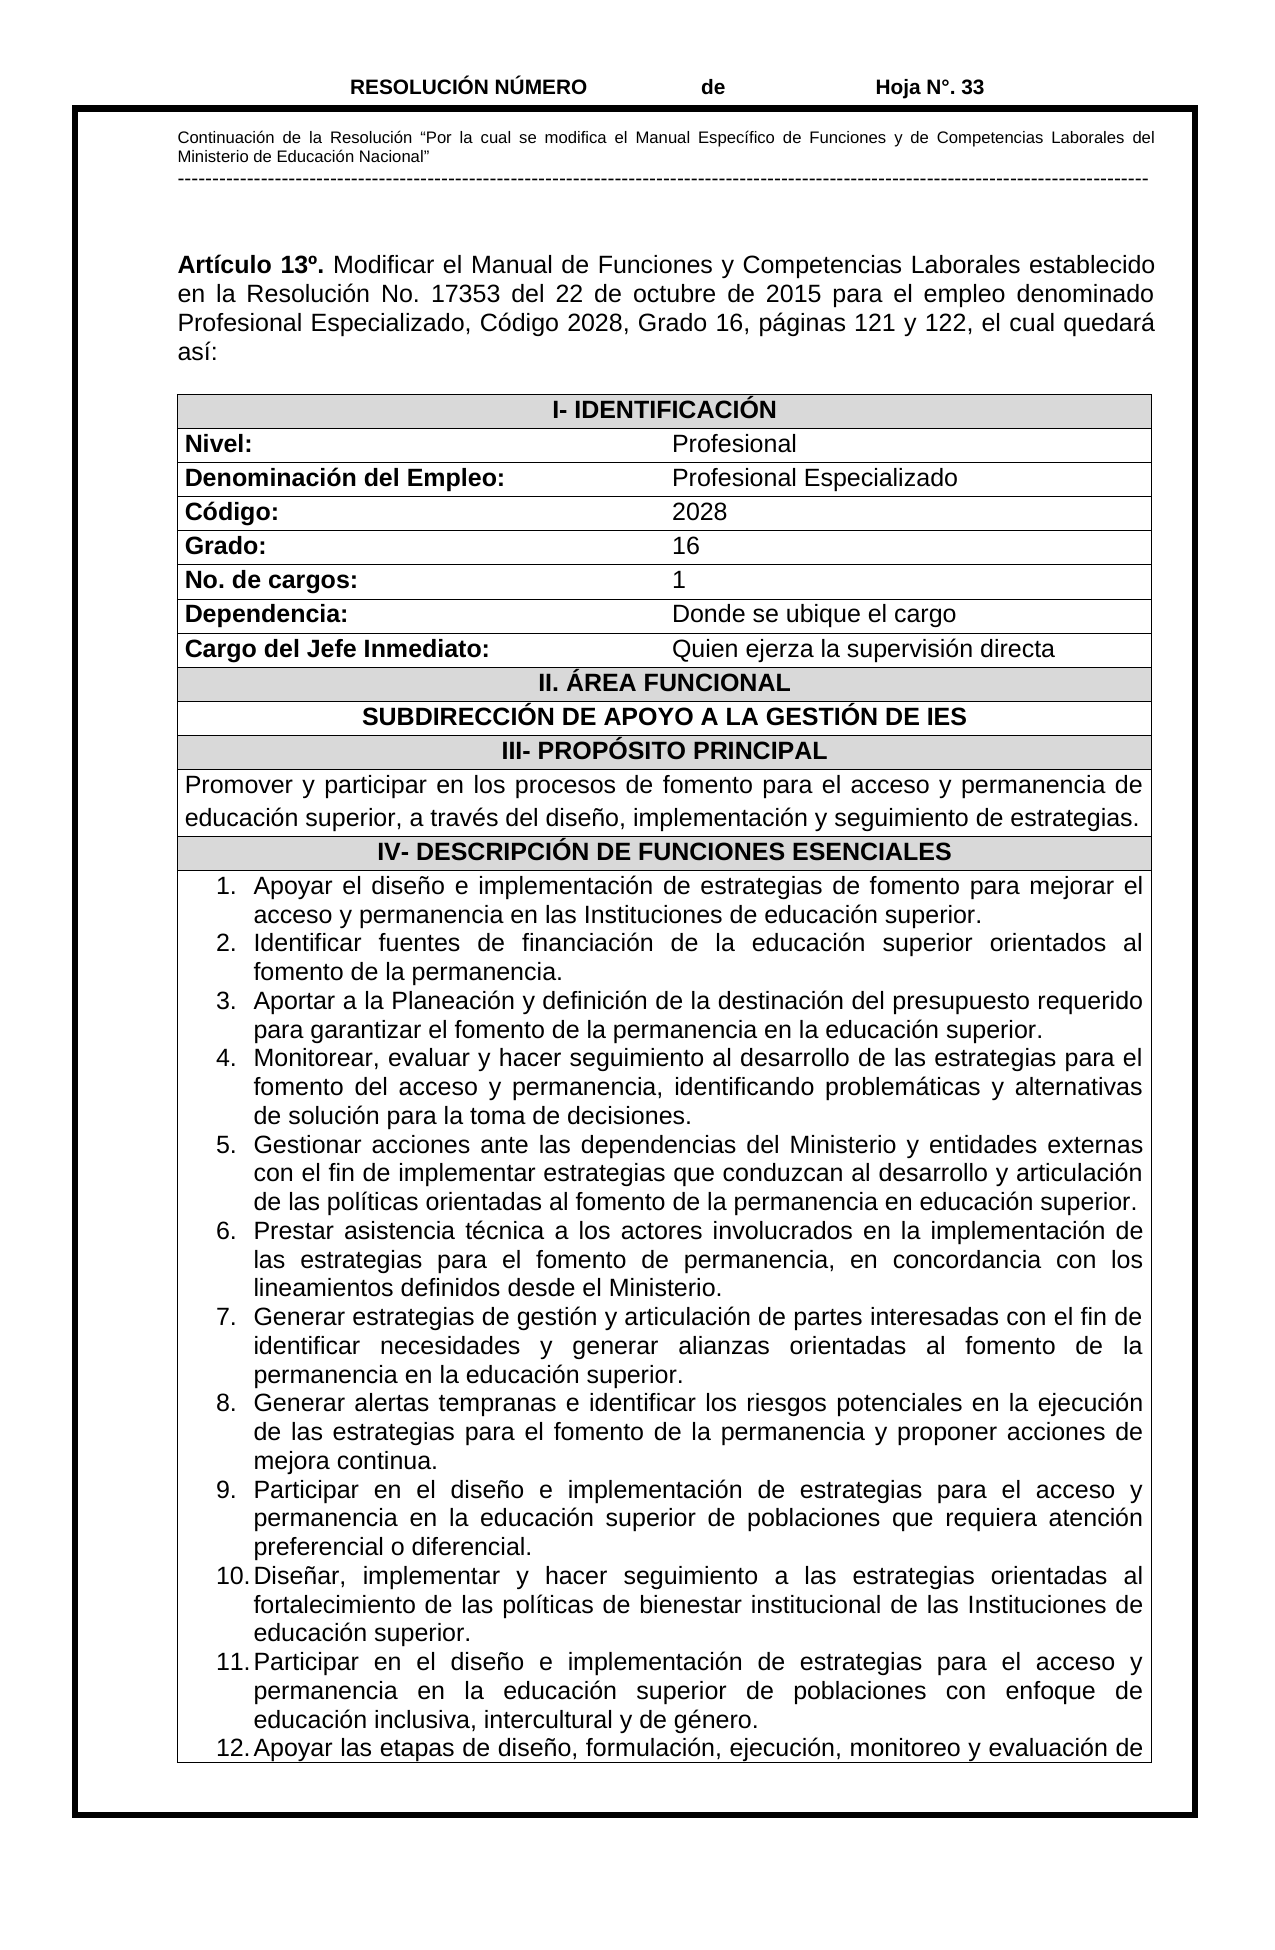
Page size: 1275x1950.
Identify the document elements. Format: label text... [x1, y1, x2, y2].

text Artículo 13º. Modificar el Manual de Funciones y Competencias Laborales establecido en la Resolución No. 17353 del 22 de octubre de 2015 para el empleo denominado Profesional Especializado, Código 2028, Grado 16, páginas 121 y 122, el cual quedará así: [177, 250, 1157, 365]
table_cell Profesional Especializado [665, 463, 1151, 496]
table_header I- IDENTIFICACIÓN [178, 395, 1151, 428]
table_cell Donde se ubique el cargo [665, 600, 1151, 632]
table_cell 1 [665, 565, 1151, 598]
table_cell Dependencia: [178, 600, 664, 632]
table_cell II. ÁREA FUNCIONAL [178, 668, 1151, 701]
table_cell 2028 [665, 497, 1151, 530]
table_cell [178, 871, 1151, 1762]
table_cell Promover y participar en los procesos de fomento para el acceso y permanencia de educación superior, a través del diseño, implementación y seguimiento de estrategias. [178, 770, 1151, 836]
table_cell No. de cargos: [178, 565, 664, 598]
table_cell SUBDIRECCIÓN DE APOYO A LA GESTIÓN DE IES [178, 702, 1151, 735]
table_cell Quien ejerza la supervisión directa [665, 634, 1151, 667]
table_cell Nivel: [178, 429, 664, 462]
table_cell Grado: [178, 531, 664, 564]
table_cell Cargo del Jefe Inmediato: [178, 634, 664, 667]
table_cell Código: [178, 497, 664, 530]
table_cell Denominación del Empleo: [178, 463, 664, 496]
table_cell IV- DESCRIPCIÓN DE FUNCIONES ESENCIALES [178, 837, 1151, 870]
table_cell 16 [665, 531, 1151, 564]
table_cell Profesional [665, 429, 1151, 462]
table_cell III- PROPÓSITO PRINCIPAL [178, 736, 1151, 769]
